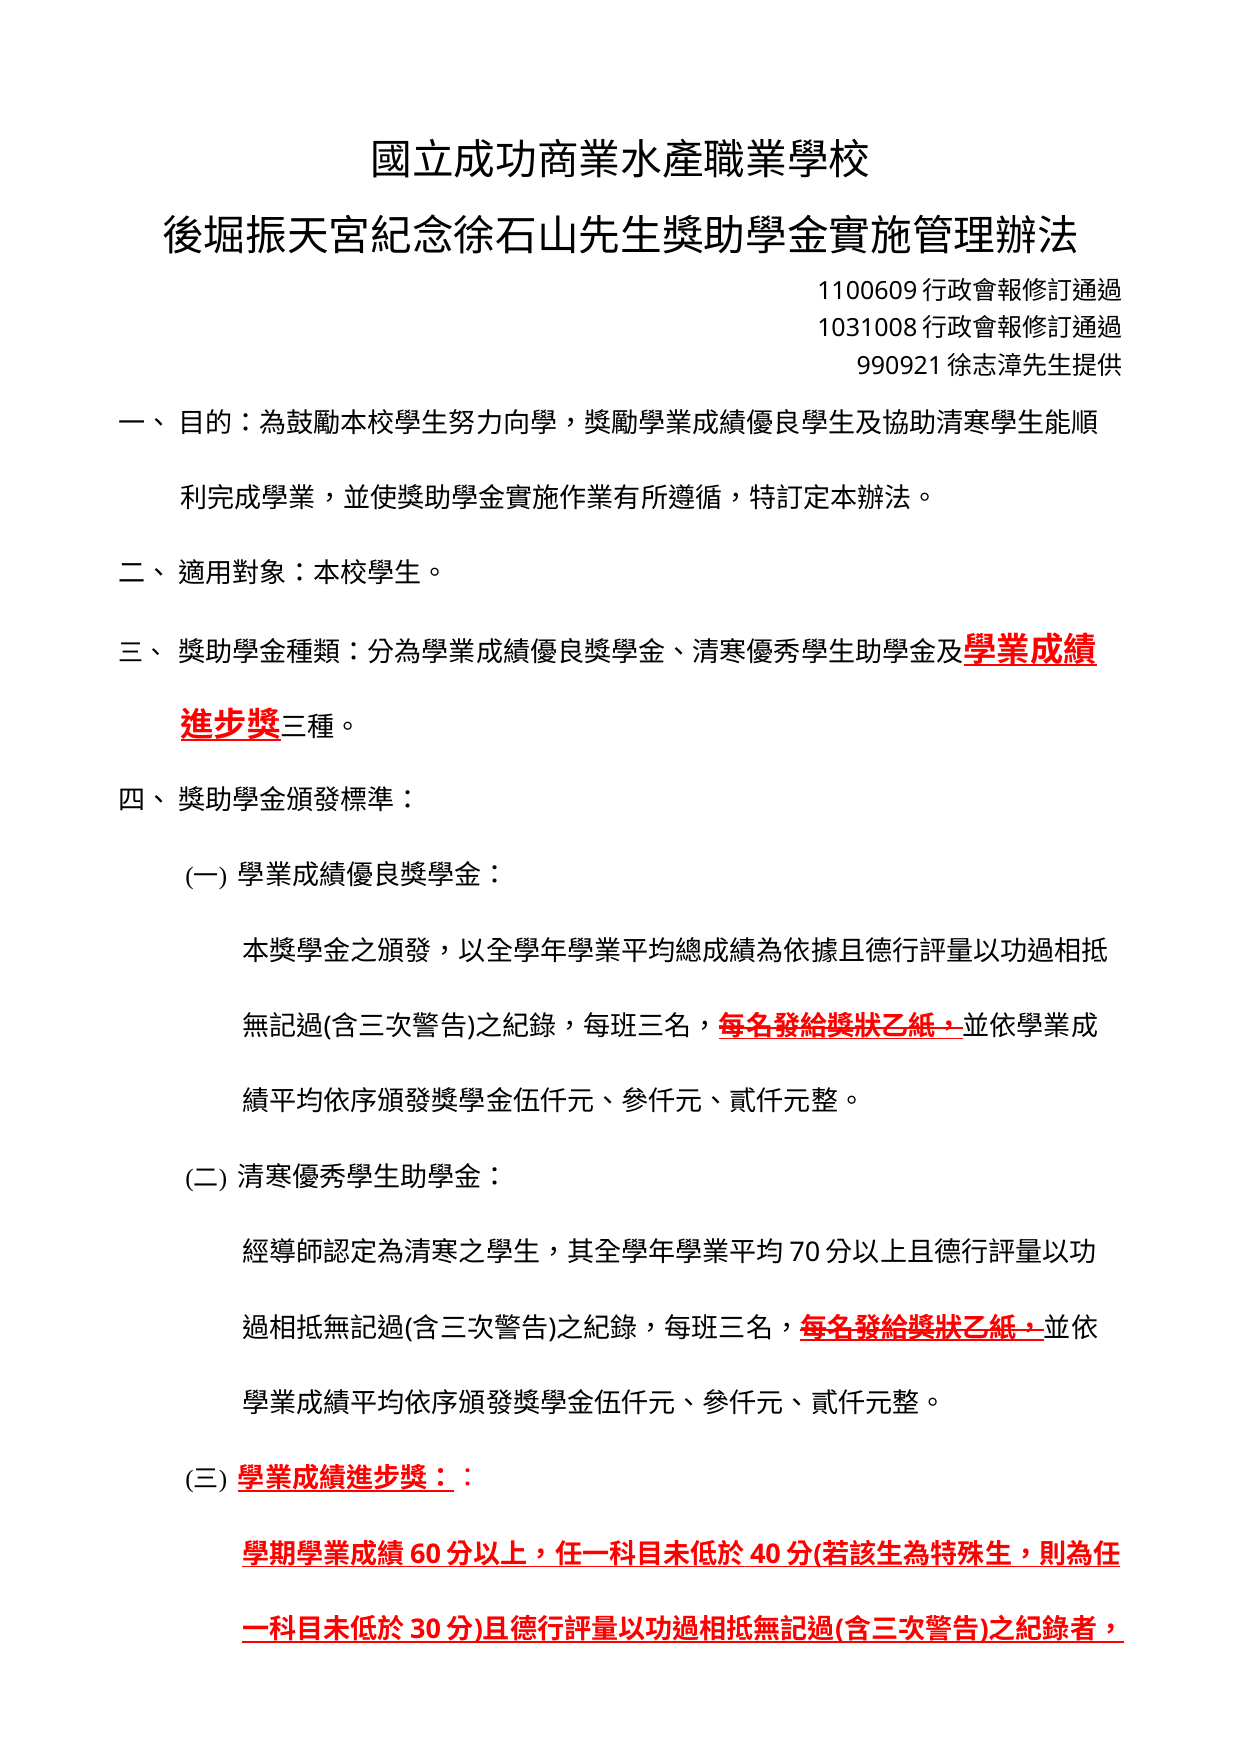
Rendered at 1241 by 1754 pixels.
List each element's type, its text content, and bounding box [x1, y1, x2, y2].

list 獎助學金種類：分為學業成績優良獎學金、清寒優秀學生助學金及學業成績進步獎三種。 [118, 609, 1122, 760]
list 目的：為鼓勵本校學生努力向學，獎勵學業成績優良學生及協助清寒學生能順利完成學業，並使獎助學金實施作業有所遵循，特訂定本辦法。 [118, 383, 1122, 533]
list 清寒優秀學生助學金： 經導師認定為清寒之學生，其全學年學業平均70分以上且德行評量以功過相抵無記過(含三次警告)之紀錄，每班三名，每名發給獎狀乙紙，並依學業成績平均依序頒發獎學金伍仟元、參仟元、貳仟元整。 [185, 1137, 1122, 1438]
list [185, 1438, 1122, 1665]
list 適用對象：本校學生。 [118, 533, 1122, 609]
text 國立成功商業水產職業學校 [118, 119, 1122, 194]
list 獎助學金頒發標準： [118, 760, 1122, 835]
text 後堀振天宮紀念徐石山先生獎助學金實施管理辦法 [118, 194, 1122, 269]
text 1031008行政會報修訂通過 [118, 307, 1122, 345]
list 學業成績優良獎學金： 本獎學金之頒發，以全學年學業平均總成績為依據且德行評量以功過相抵無記過(含三次警告)之紀錄，每班三名，每名發給獎狀乙紙，並依學業成績平均依序頒發獎學金伍仟元、參仟元、貳仟元整。 [185, 835, 1122, 1137]
text 990921徐志漳先生提供 [118, 345, 1122, 383]
text 1100609行政會報修訂通過 [118, 269, 1122, 307]
